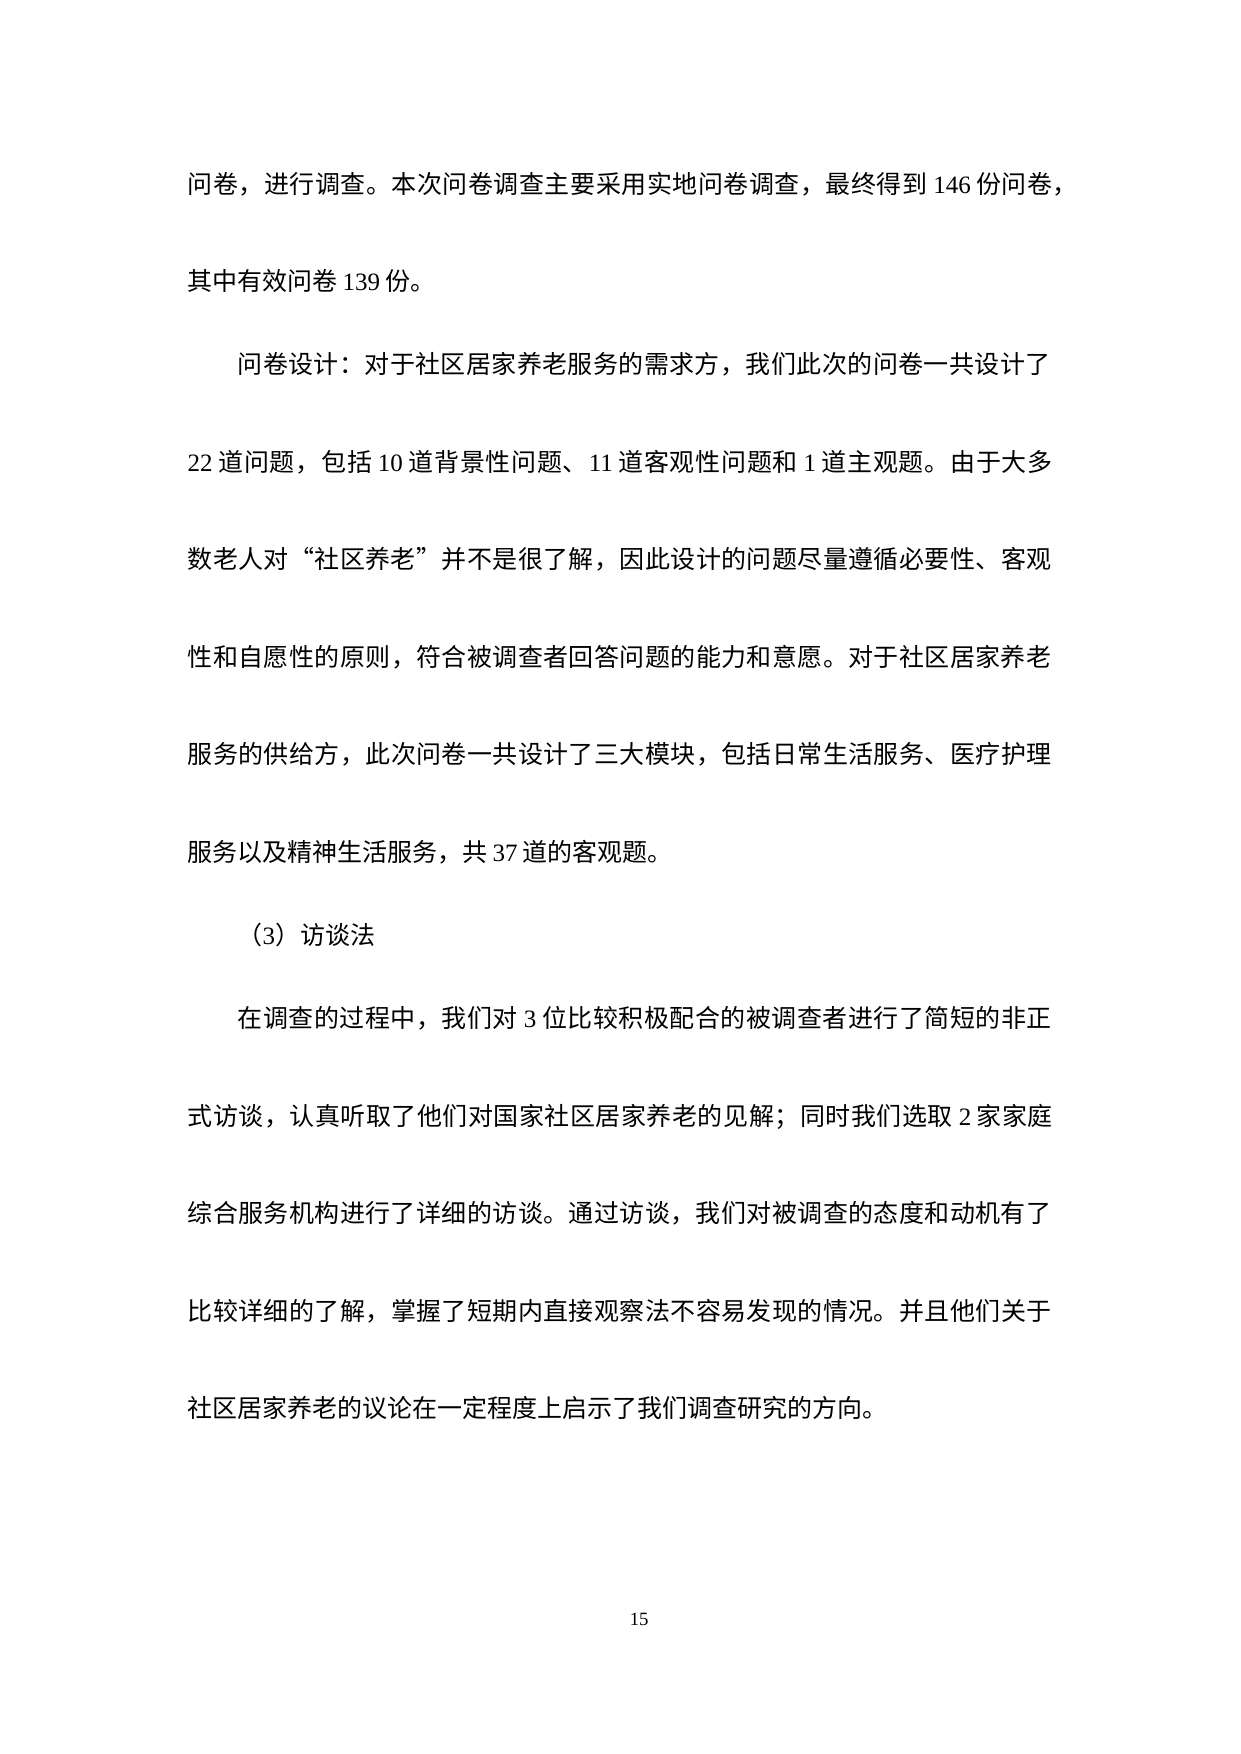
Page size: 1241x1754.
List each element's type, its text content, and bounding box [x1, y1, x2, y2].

text （3）访谈法 [187, 901, 1053, 966]
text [187, 150, 1053, 312]
text 问卷设计：对于社区居家养老服务的需求方，我们此次的问卷一共设计了22道问题，包括10道背景性问题、11道客观性问题和1道主观题。由于大多数老人对“社区养老”并不是很了解，因此设计的问题尽量遵循必要性、客观性和自愿性的原则，符合被调查者回答问题的能力和意愿。对于社区居家养老服务的供给方，此次问卷一共设计了三大模块，包括日常生活服务、医疗护理服务以及精神生活服务，共37道的客观题。 [187, 331, 1053, 883]
text 在调查的过程中，我们对3位比较积极配合的被调查者进行了简短的非正式访谈，认真听取了他们对国家社区居家养老的见解；同时我们选取2家家庭综合服务机构进行了详细的访谈。通过访谈，我们对被调查的态度和动机有了比较详细的了解，掌握了短期内直接观察法不容易发现的情况。并且他们关于社区居家养老的议论在一定程度上启示了我们调查研究的方向。 [187, 984, 1053, 1439]
